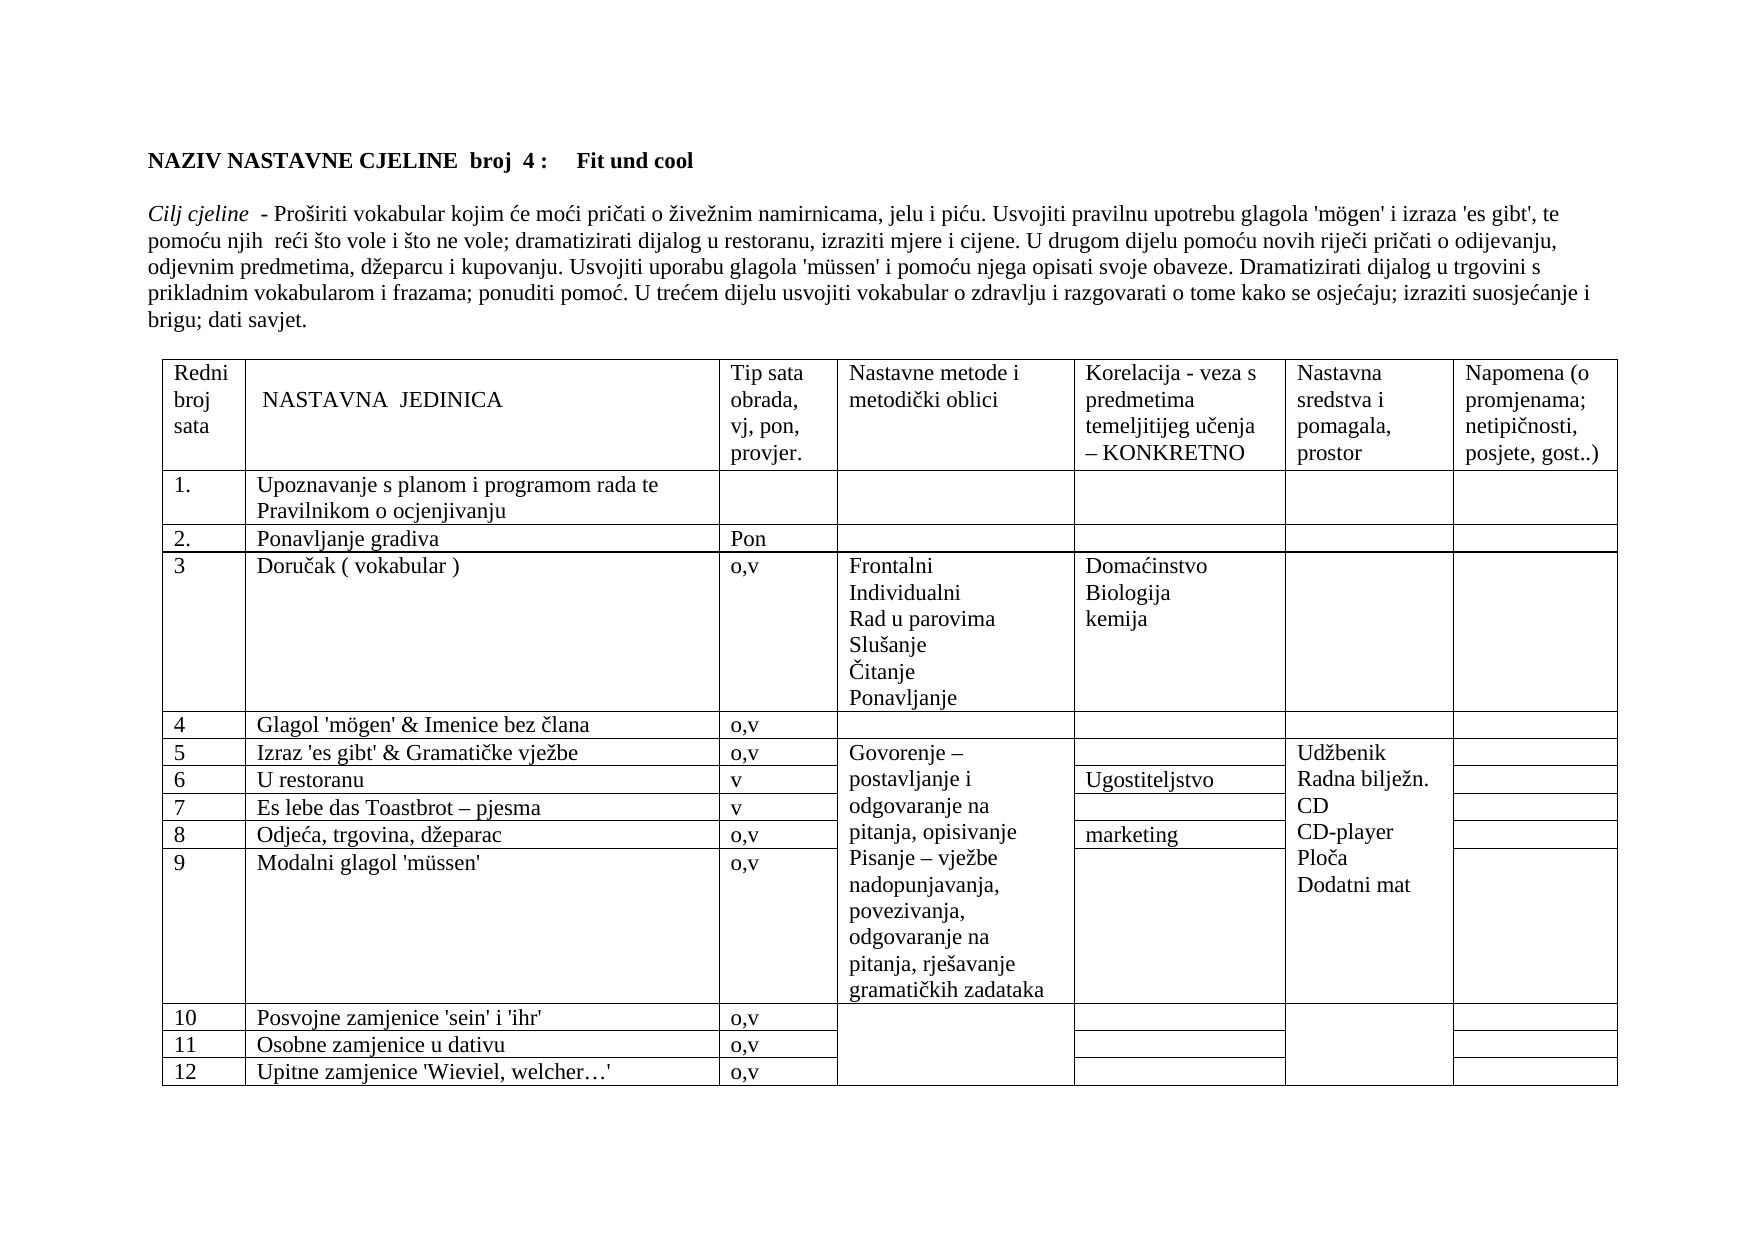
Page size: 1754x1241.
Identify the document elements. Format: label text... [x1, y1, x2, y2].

table_cell o,v [720, 849, 837, 1002]
table_cell [1286, 1004, 1453, 1085]
table_cell [1454, 739, 1617, 765]
table_cell 4 [163, 712, 245, 738]
table_cell Pon [720, 525, 837, 551]
table_cell 3 [163, 553, 245, 711]
table_cell Upoznavanje s planom i programom rada te Pravilnikom o ocjenjivanju [246, 471, 719, 524]
table_header Nastavna sredstva i pomagala, prostor [1286, 360, 1453, 470]
table_cell [1286, 553, 1453, 711]
table_cell o,v [720, 821, 837, 847]
table_cell [1075, 1004, 1285, 1030]
table_cell [1454, 766, 1617, 793]
text Cilj cjeline - Proširiti vokabular kojim će moći pričati o živežnim namirnicama, jelu i piću. Usvojiti pravilnu upotrebu glagola 'mögen' i izraza 'es gibt', te pomoću njih reći što vole i što ne vole; dramatizirati dijalog u restoranu, izraziti mjere i cijene. U drugom dijelu pomoću novih riječi pričati o odijevanju, odjevnim predmetima, džeparcu i kupovanju. Usvojiti uporabu glagola 'müssen' i pomoću njega opisati svoje obaveze. Dramatizirati dijalog u trgovini s prikladnim vokabularom i frazama; ponuditi pomoć. U trećem dijelu usvojiti vokabular o zdravlju i razgovarati o tome kako se osjećaju; izraziti suosjećanje i brigu; dati savjet. [148, 200, 1606, 332]
table_header Redni broj sata [163, 360, 245, 470]
table_cell [1454, 471, 1617, 524]
table_cell [1075, 1031, 1285, 1057]
table_cell [1454, 1058, 1617, 1085]
table_cell Frontalni Individualni Rad u parovima Slušanje Čitanje Ponavljanje [838, 553, 1074, 711]
table_cell Glagol 'mögen' & Imenice bez člana [246, 712, 719, 738]
table_cell Es lebe das Toastbrot – pjesma [246, 794, 719, 820]
table_header Korelacija - veza s predmetima temeljitijeg učenja – KONKRETNO [1075, 360, 1285, 470]
table_cell [1075, 471, 1285, 524]
table_cell Modalni glagol 'müssen' [246, 849, 719, 1002]
table_cell 7 [163, 794, 245, 820]
table_cell o,v [720, 1031, 837, 1057]
table_cell v [720, 766, 837, 793]
table_cell [1454, 712, 1617, 738]
table_cell Ponavljanje gradiva [246, 525, 719, 551]
table_cell U restoranu [246, 766, 719, 793]
table_cell 12 [163, 1058, 245, 1085]
table_cell Govorenje – postavljanje i odgovaranje na pitanja, opisivanje Pisanje – vježbe nadopunjavanja, povezivanja, odgovaranje na pitanja, rješavanje gramatičkih zadataka [838, 739, 1074, 1002]
table_cell 11 [163, 1031, 245, 1057]
table_header Nastavne metode i metodički oblici [838, 360, 1074, 470]
table_cell v [720, 794, 837, 820]
table_cell [838, 1004, 1074, 1085]
table_cell [1286, 525, 1453, 551]
table_cell Upitne zamjenice 'Wieviel, welcher…' [246, 1058, 719, 1085]
table_cell Posvojne zamjenice 'sein' i 'ihr' [246, 1004, 719, 1030]
table_cell [1454, 794, 1617, 820]
table_cell o,v [720, 1004, 837, 1030]
table_cell [1454, 553, 1617, 711]
table_cell [838, 471, 1074, 524]
table_cell 8 [163, 821, 245, 847]
table_cell o,v [720, 712, 837, 738]
table_cell [838, 712, 1074, 738]
table_cell [1075, 712, 1285, 738]
table_cell [1075, 525, 1285, 551]
table_cell [838, 525, 1074, 551]
table_cell [1454, 849, 1617, 1002]
table_cell 6 [163, 766, 245, 793]
table_cell [1075, 794, 1285, 820]
table_cell o,v [720, 1058, 837, 1085]
table_cell [1454, 1004, 1617, 1030]
table_cell Ugostiteljstvo [1075, 766, 1285, 793]
table_cell 5 [163, 739, 245, 765]
table_cell Odjeća, trgovina, džeparac [246, 821, 719, 847]
table_cell 2. [163, 525, 245, 551]
table_cell Osobne zamjenice u dativu [246, 1031, 719, 1057]
table_cell [1286, 471, 1453, 524]
table_cell 10 [163, 1004, 245, 1030]
table_cell [1454, 525, 1617, 551]
table_cell 9 [163, 849, 245, 1002]
table_header Tip sata obrada, vj, pon, provjer. [720, 360, 837, 470]
table_cell o,v [720, 739, 837, 765]
table_cell marketing [1075, 821, 1285, 847]
table_header Napomena (o promjenama; netipičnosti, posjete, gost..) [1454, 360, 1617, 470]
table_cell [720, 471, 837, 524]
table_cell o,v [720, 553, 837, 711]
table_cell 1. [163, 471, 245, 524]
table_cell [1075, 1058, 1285, 1085]
table_header NASTAVNA JEDINICA [246, 360, 719, 470]
table_cell Doručak ( vokabular ) [246, 553, 719, 711]
table_cell [1454, 821, 1617, 847]
table_cell Udžbenik Radna bilježn. CD CD-player Ploča Dodatni mat [1286, 739, 1453, 1002]
table_cell Domaćinstvo Biologija kemija [1075, 553, 1285, 711]
table_cell Izraz 'es gibt' & Gramatičke vježbe [246, 739, 719, 765]
table_cell [1075, 739, 1285, 765]
table_cell [1454, 1031, 1617, 1057]
text NAZIV NASTAVNE CJELINE broj 4 : Fit und cool [148, 148, 1606, 174]
table_cell [1286, 712, 1453, 738]
table_cell [1075, 849, 1285, 1002]
